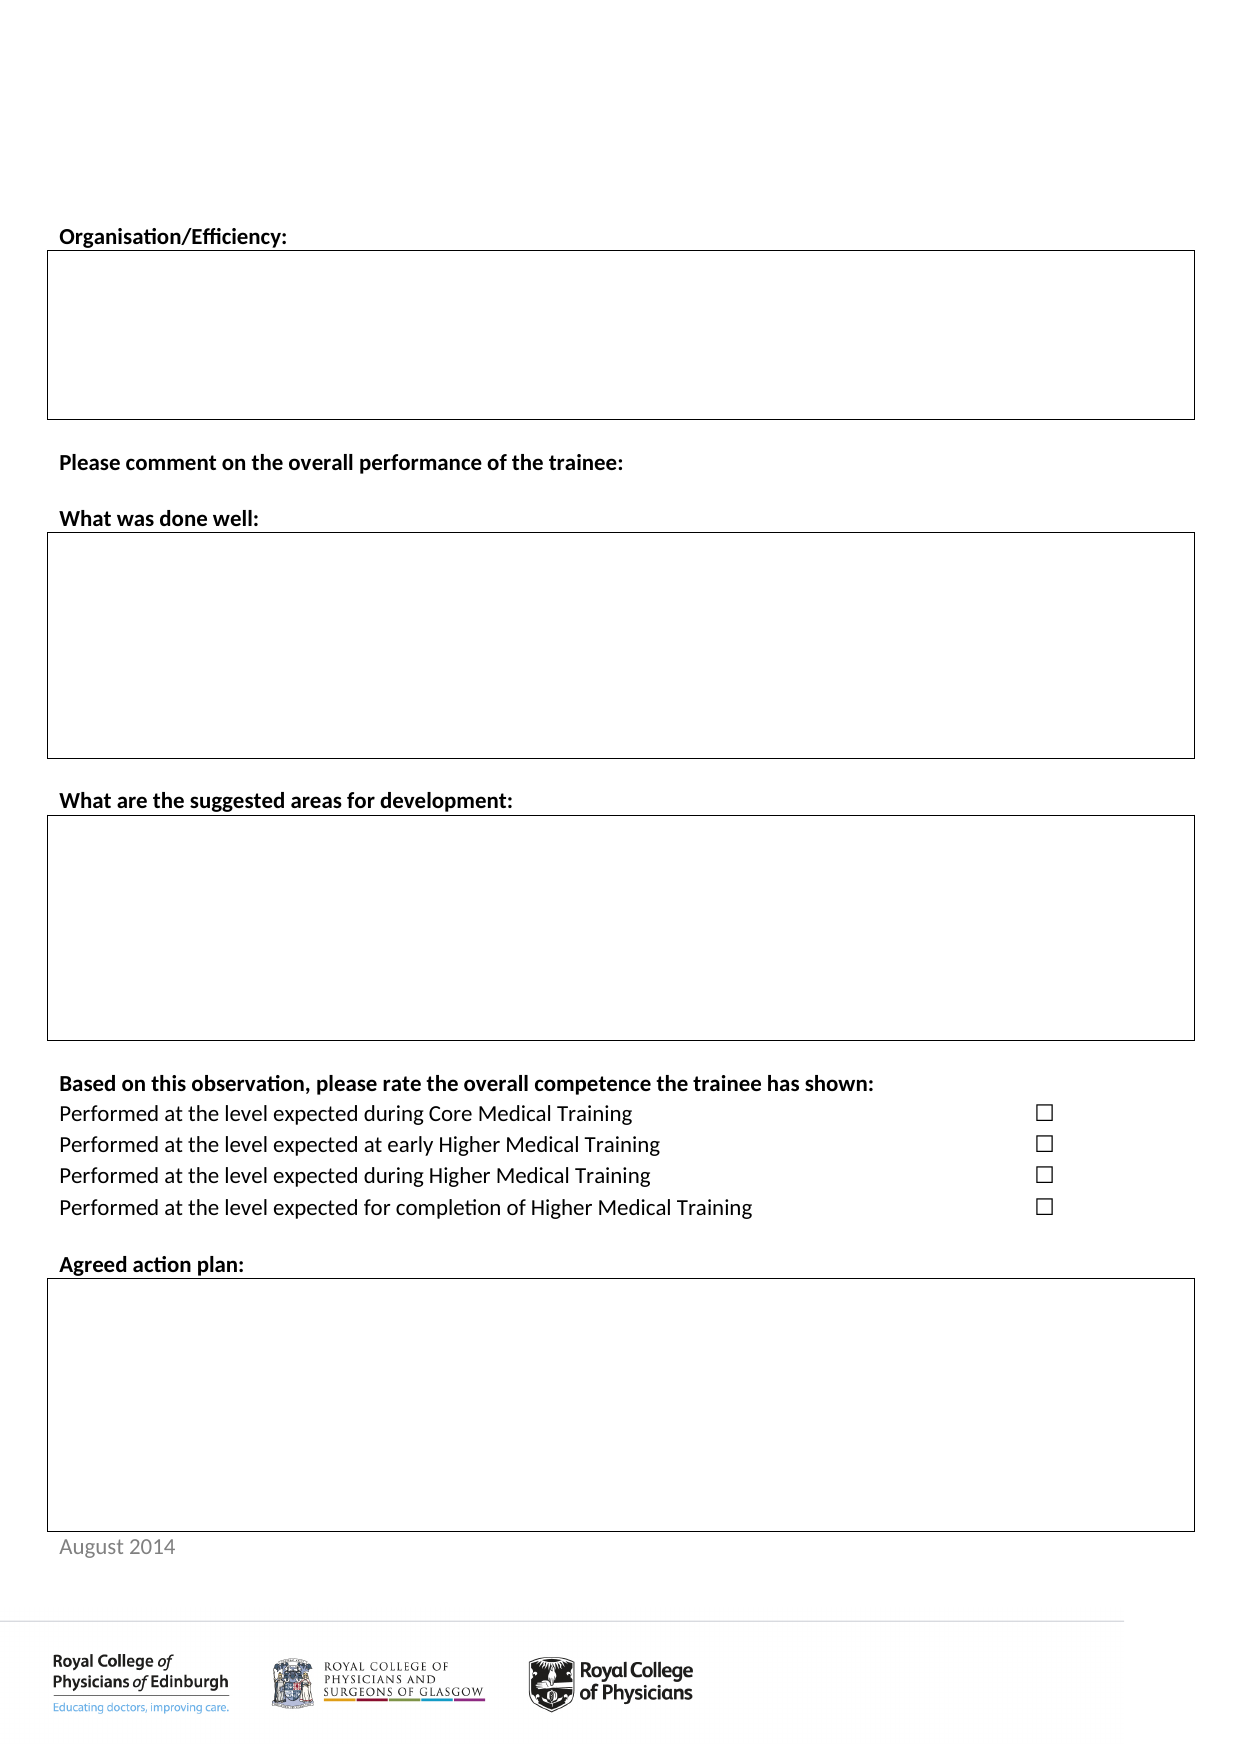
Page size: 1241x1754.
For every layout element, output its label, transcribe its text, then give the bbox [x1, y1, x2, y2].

text Performed at the level expected during Core Medical Training [59, 1097, 1184, 1128]
text What are the suggested areas for development: [59, 786, 1184, 814]
table_header [48, 533, 1194, 757]
text Agreed action plan: [59, 1250, 1184, 1278]
text Please comment on the overall performance of the trainee: [59, 448, 1184, 476]
text Organisation/Efficiency: [59, 222, 1184, 250]
table_header [48, 251, 1194, 419]
text Based on this observation, please rate the overall competence the trainee has shown: [59, 1069, 1184, 1097]
text Performed at the level expected at early Higher Medical Training [59, 1128, 1184, 1159]
table_header [48, 1279, 1194, 1531]
text Performed at the level expected for completion of Higher Medical Training [59, 1191, 1184, 1222]
text Performed at the level expected during Higher Medical Training [59, 1159, 1184, 1191]
picture [0, 1607, 1125, 1744]
text What was done well: [59, 504, 1184, 532]
text August 2014 [59, 1532, 1184, 1560]
table_header [48, 816, 1194, 1040]
